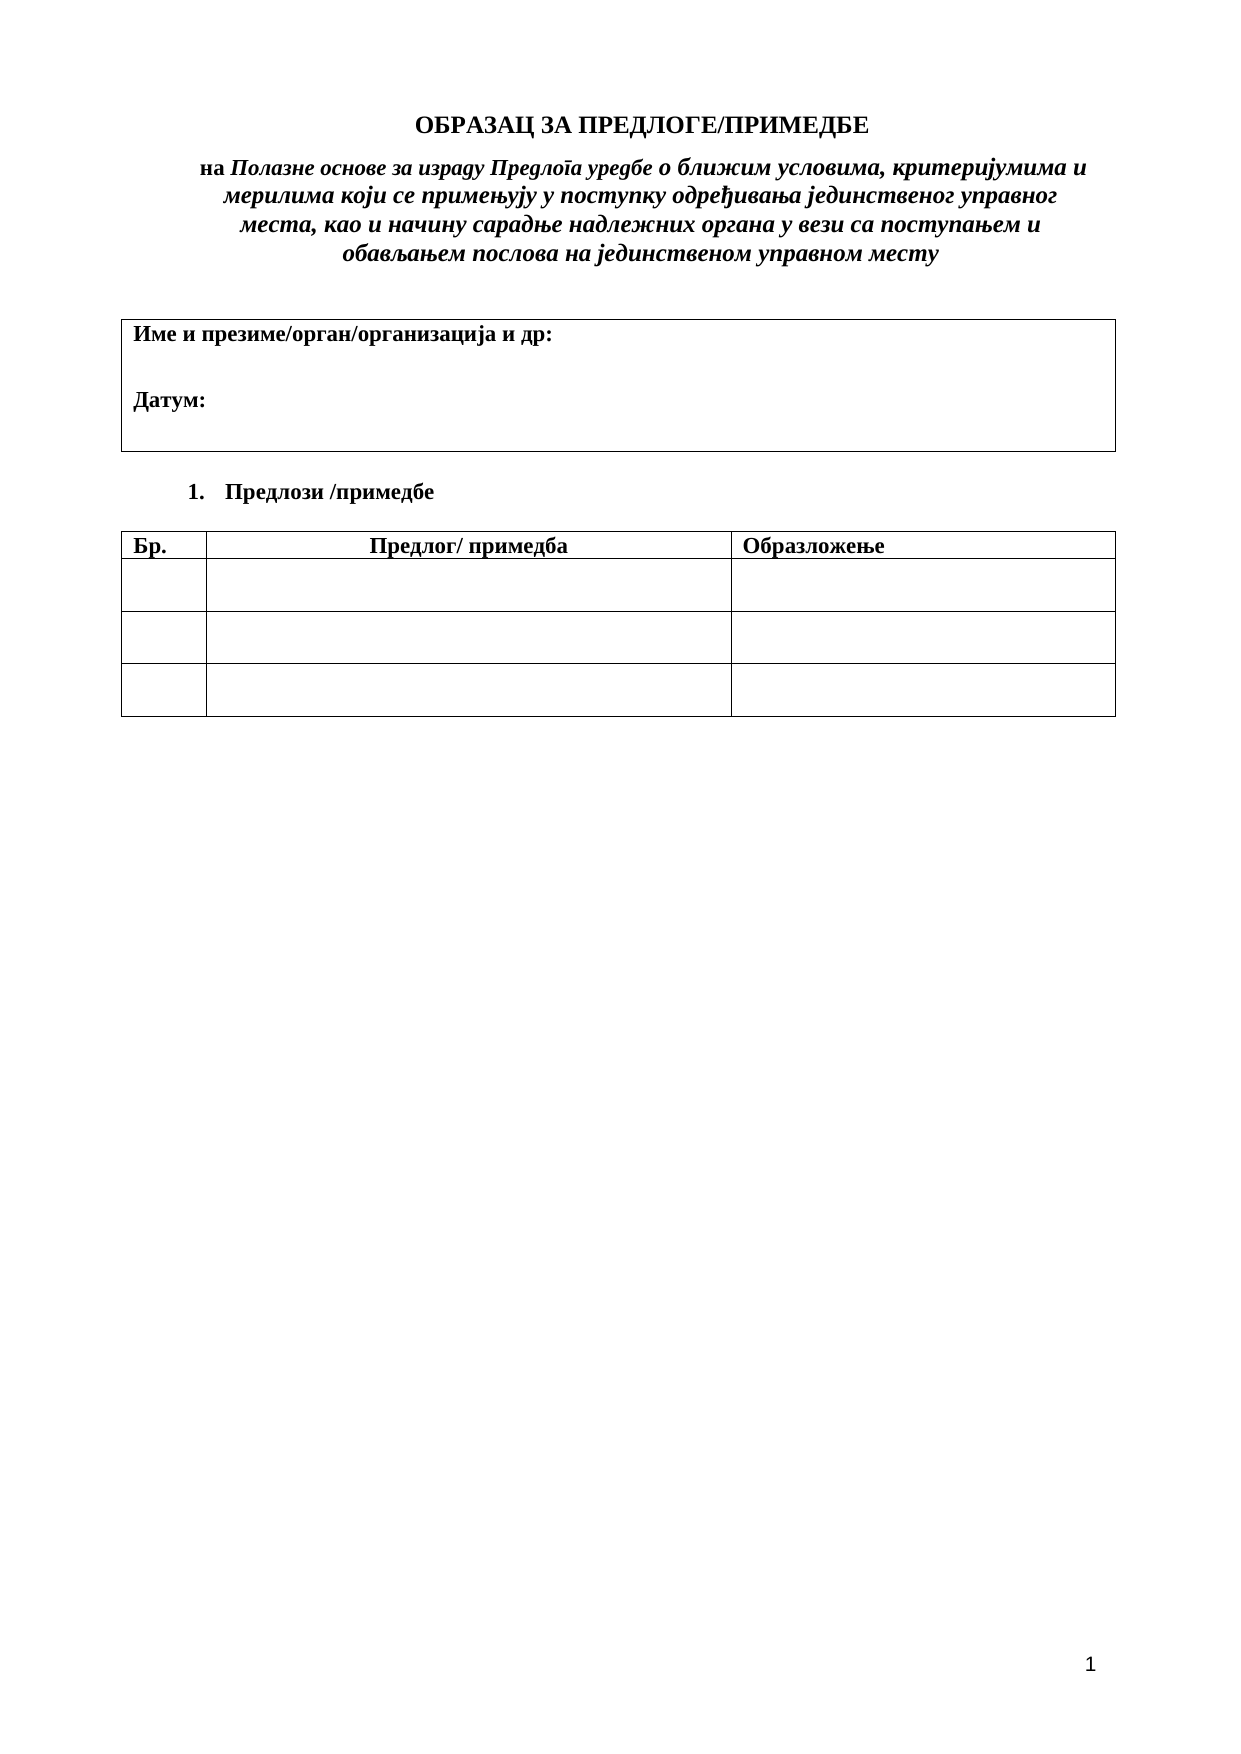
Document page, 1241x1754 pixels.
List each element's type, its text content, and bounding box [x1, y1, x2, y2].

table_cell [207, 664, 731, 716]
table_cell [207, 612, 731, 663]
text ОБРАЗАЦ ЗА ПРЕДЛОГЕ/ПРИМЕДБЕ [187, 110, 1096, 139]
table_cell [732, 559, 1115, 611]
table_header Образложење [732, 532, 1115, 558]
table_cell [122, 612, 206, 663]
table_cell [732, 612, 1115, 663]
table_cell [122, 559, 206, 611]
list Предлози /примедбе [187, 478, 1096, 504]
table_header Име и презиме/орган/организација и др: Датум: [122, 320, 1115, 451]
table_header Бр. [122, 532, 206, 558]
table_cell [207, 559, 731, 611]
table_header Предлог/ примедба [207, 532, 731, 558]
text на Полазне основе за израду Предлога уредбе о ближим условима, критеријумима и мерилима који се примењују у поступку одређивања јединственог управног места, као и начину сарадње надлежних органа у вези са поступањем и обављањем послова на јединственом управном месту [187, 152, 1096, 267]
table_cell [732, 664, 1115, 716]
table_cell [122, 664, 206, 716]
